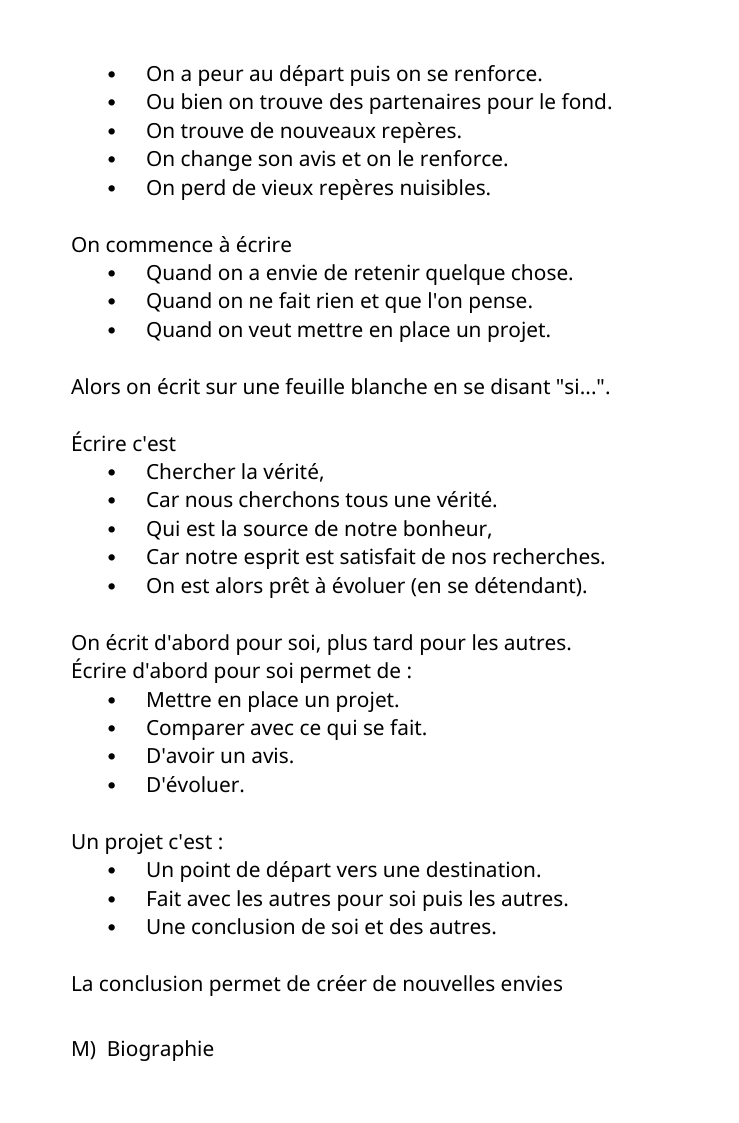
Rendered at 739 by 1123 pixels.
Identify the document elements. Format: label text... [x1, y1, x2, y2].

text La conclusion permet de créer de nouvelles envies [71, 969, 667, 997]
list Une conclusion de soi et des autres. [108, 912, 667, 941]
text On commence à écrire [71, 230, 667, 258]
list Ou bien on trouve des partenaires pour le fond. [108, 87, 667, 116]
text Écrire c'est [71, 429, 667, 457]
text Un projet c'est : [71, 827, 667, 855]
text On écrit d'abord pour soi, plus tard pour les autres. [71, 628, 667, 656]
text Écrire d'abord pour soi permet de : [71, 656, 667, 685]
list Quand on a envie de retenir quelque chose. [108, 258, 667, 287]
list Un point de départ vers une destination. [108, 855, 667, 884]
list Mettre en place un projet. [108, 685, 667, 713]
list On perd de vieux repères nuisibles. [108, 173, 667, 201]
list Chercher la vérité, [108, 457, 667, 486]
list Quand on ne fait rien et que l'on pense. [108, 287, 667, 315]
list D'avoir un avis. [108, 742, 667, 770]
list On trouve de nouveaux repères. [108, 116, 667, 144]
list Fait avec les autres pour soi puis les autres. [108, 884, 667, 912]
list On est alors prêt à évoluer (en se détendant). [108, 571, 667, 599]
list Qui est la source de notre bonheur, [108, 514, 667, 542]
text Alors on écrit sur une feuille blanche en se disant "si...". [71, 372, 667, 400]
list Comparer avec ce qui se fait. [108, 713, 667, 742]
list D'évoluer. [108, 770, 667, 798]
list On a peur au départ puis on se renforce. [108, 59, 667, 87]
list Car nous cherchons tous une vérité. [108, 486, 667, 514]
list Car notre esprit est satisfait de nos recherches. [108, 542, 667, 571]
list Quand on veut mettre en place un projet. [108, 315, 667, 343]
list On change son avis et on le renforce. [108, 144, 667, 173]
